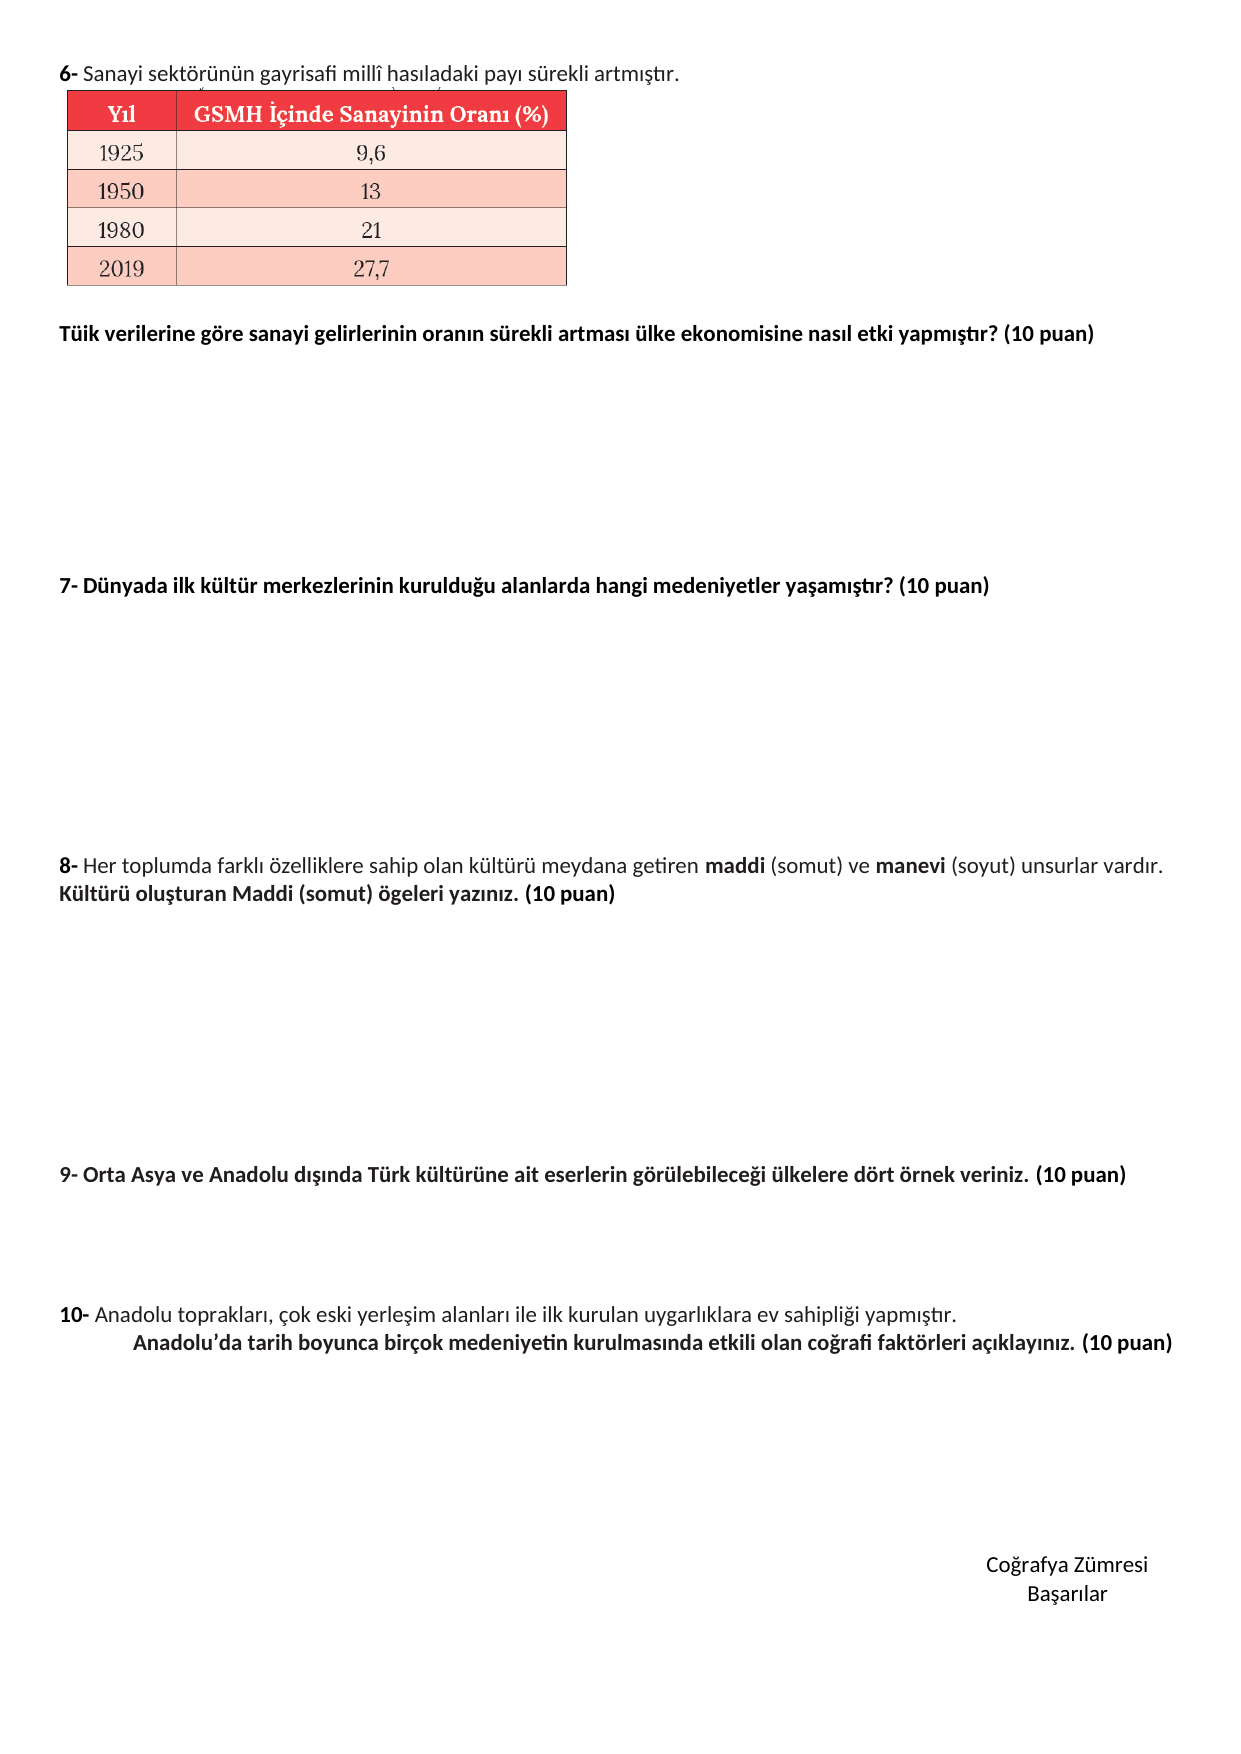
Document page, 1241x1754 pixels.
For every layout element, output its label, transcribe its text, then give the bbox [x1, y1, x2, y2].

text 7- Dünyada ilk kültür merkezlerinin kurulduğu alanlarda hangi medeniyetler yaşamıştır? (10 puan) [59, 571, 1181, 599]
list Anadolu’da tarih boyunca birçok medeniyetin kurulmasında etkili olan coğrafi faktörleri açıklayınız. (10 puan) [59, 1328, 1181, 1356]
text 9- Orta Asya ve Anadolu dışında Türk kültürüne ait eserlerin görülebileceği ülkelere dört örnek veriniz. (10 puan) [59, 1160, 1181, 1188]
text 8- Her toplumda farklı özelliklere sahip olan kültürü meydana getiren maddi (somut) ve manevi (soyut) unsurlar vardır. [59, 852, 1181, 879]
text 10- Anadolu toprakları, çok eski yerleşim alanları ile ilk kurulan uygarlıklara ev sahipliği yapmıştır. [59, 1300, 1181, 1328]
text Tüik verilerine göre sanayi gelirlerinin oranın sürekli artması ülke ekonomisine nasıl etki yapmıştır? (10 puan) [59, 319, 1181, 347]
text 6- Sanayi sektörünün gayrisafi millî hasıladaki payı sürekli artmıştır. [59, 59, 1181, 87]
text Kültürü oluşturan Maddi (somut) ögeleri yazınız. (10 puan) [59, 879, 1181, 908]
picture [59, 87, 572, 292]
